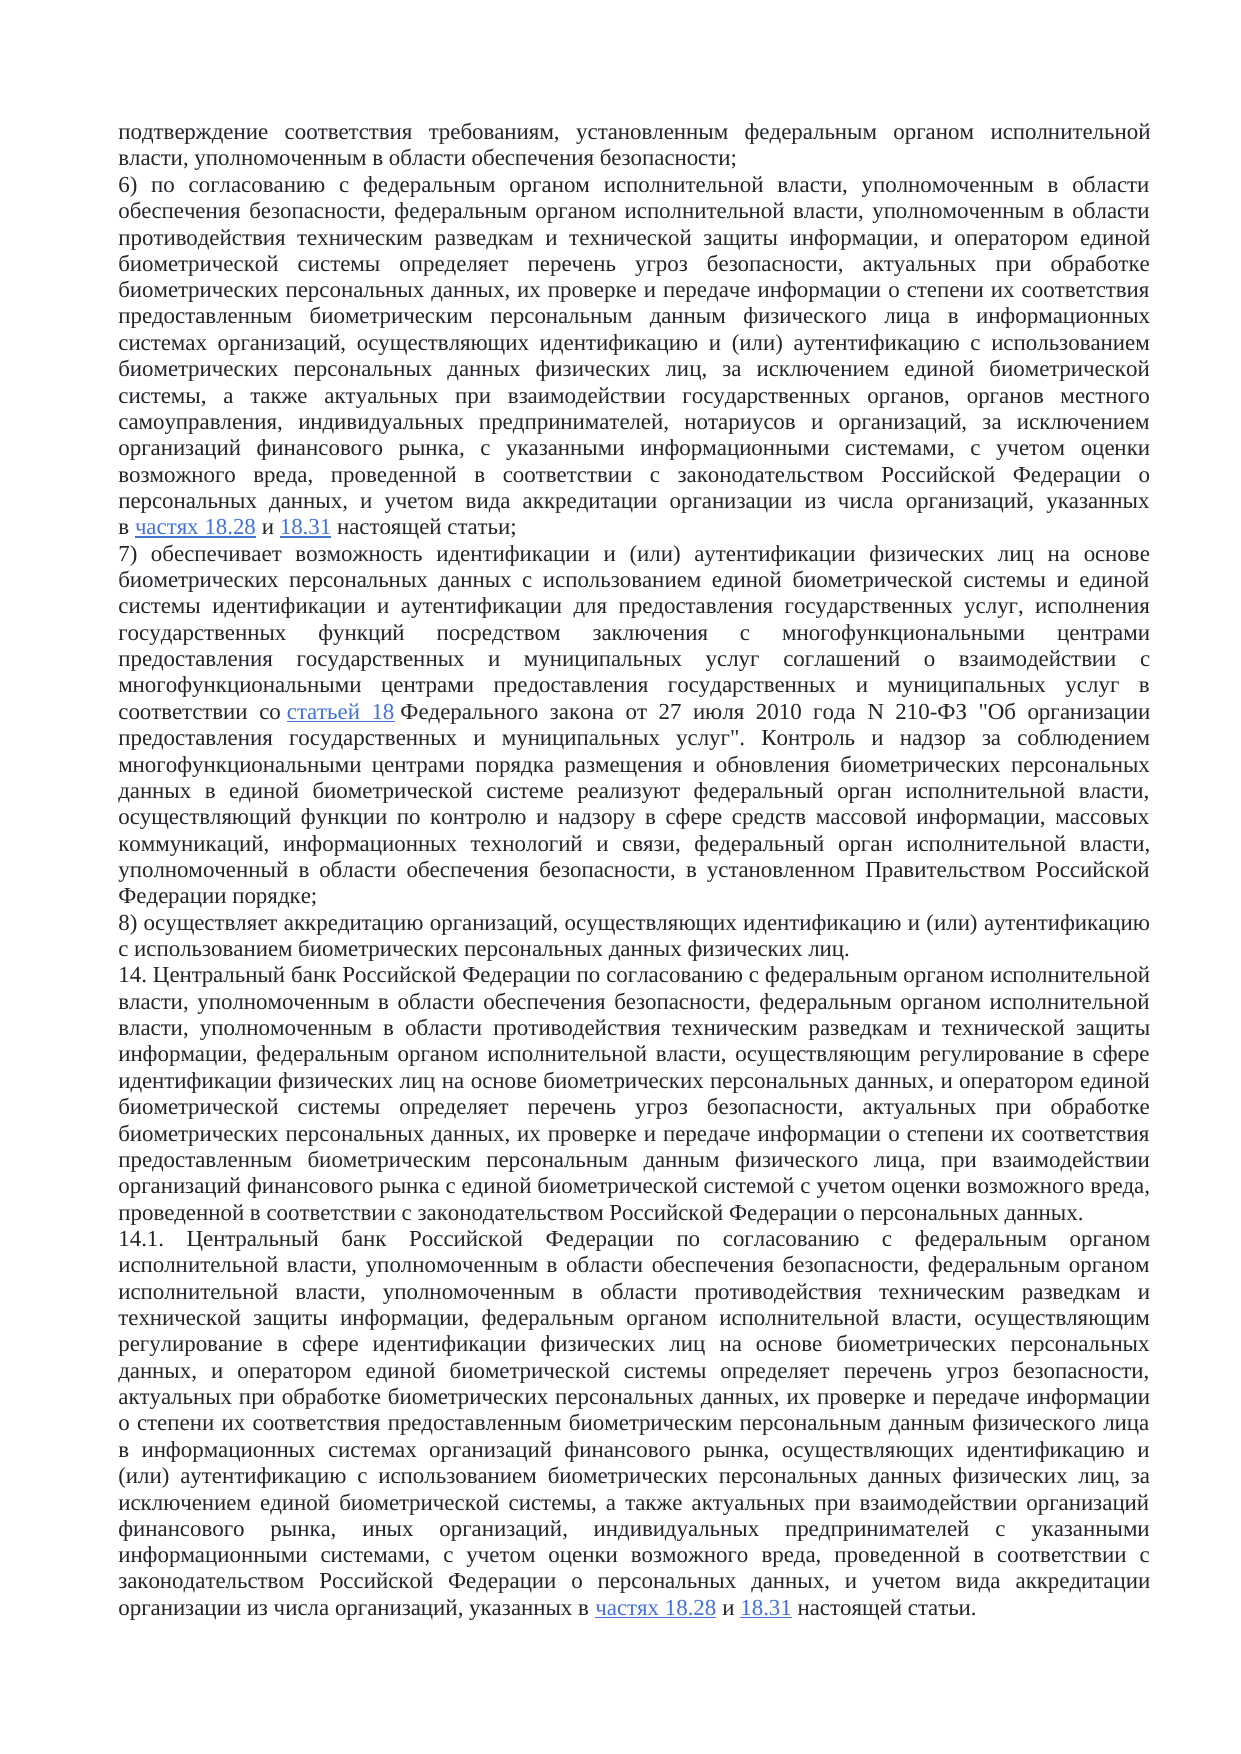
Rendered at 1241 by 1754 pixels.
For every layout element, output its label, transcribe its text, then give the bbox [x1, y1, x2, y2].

text 14.1. Центральный банк Российской Федерации по согласованию с федеральным органом исполнительной власти, уполномоченным в области обеспечения безопасности, федеральным органом исполнительной власти, уполномоченным в области противодействия техническим разведкам и технической защиты информации, федеральным органом исполнительной власти, осуществляющим регулирование в сфере идентификации физических лиц на основе биометрических персональных данных, и оператором единой биометрической системы определяет перечень угроз безопасности, актуальных при обработке биометрических персональных данных, их проверке и передаче информации о степени их соответствия предоставленным биометрическим персональным данным физического лица в информационных системах организаций финансового рынка, осуществляющих идентификацию и (или) аутентификацию с использованием биометрических персональных данных физических лиц, за исключением единой биометрической системы, а также актуальных при взаимодействии организаций финансового рынка, иных организаций, индивидуальных предпринимателей с указанными информационными системами, с учетом оценки возможного вреда, проведенной в соответствии с законодательством Российской Федерации о персональных данных, и учетом вида аккредитации организации из числа организаций, указанных в частях 18.28 и 18.31 настоящей статьи. [118, 1225, 1152, 1620]
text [118, 118, 1152, 171]
text 7) обеспечивает возможность идентификации и (или) аутентификации физических лиц на основе биометрических персональных данных с использованием единой биометрической системы и единой системы идентификации и аутентификации для предоставления государственных услуг, исполнения государственных функций посредством заключения с многофункциональными центрами предоставления государственных и муниципальных услуг соглашений о взаимодействии с многофункциональными центрами предоставления государственных и муниципальных услуг в соответствии со статьей 18 Федерального закона от 27 июля 2010 года N 210-ФЗ "Об организации предоставления государственных и муниципальных услуг". Контроль и надзор за соблюдением многофункциональными центрами порядка размещения и обновления биометрических персональных данных в единой биометрической системе реализуют федеральный орган исполнительной власти, осуществляющий функции по контролю и надзору в сфере средств массовой информации, массовых коммуникаций, информационных технологий и связи, федеральный орган исполнительной власти, уполномоченный в области обеспечения безопасности, в установленном Правительством Российской Федерации порядке; [118, 540, 1152, 909]
text 6) по согласованию с федеральным органом исполнительной власти, уполномоченным в области обеспечения безопасности, федеральным органом исполнительной власти, уполномоченным в области противодействия техническим разведкам и технической защиты информации, и оператором единой биометрической системы определяет перечень угроз безопасности, актуальных при обработке биометрических персональных данных, их проверке и передаче информации о степени их соответствия предоставленным биометрическим персональным данным физического лица в информационных системах организаций, осуществляющих идентификацию и (или) аутентификацию с использованием биометрических персональных данных физических лиц, за исключением единой биометрической системы, а также актуальных при взаимодействии государственных органов, органов местного самоуправления, индивидуальных предпринимателей, нотариусов и организаций, за исключением организаций финансового рынка, с указанными информационными системами, с учетом оценки возможного вреда, проведенной в соответствии с законодательством Российской Федерации о персональных данных, и учетом вида аккредитации организации из числа организаций, указанных в частях 18.28 и 18.31 настоящей статьи; [118, 171, 1152, 540]
text 14. Центральный банк Российской Федерации по согласованию с федеральным органом исполнительной власти, уполномоченным в области обеспечения безопасности, федеральным органом исполнительной власти, уполномоченным в области противодействия техническим разведкам и технической защиты информации, федеральным органом исполнительной власти, осуществляющим регулирование в сфере идентификации физических лиц на основе биометрических персональных данных, и оператором единой биометрической системы определяет перечень угроз безопасности, актуальных при обработке биометрических персональных данных, их проверке и передаче информации о степени их соответствия предоставленным биометрическим персональным данным физического лица, при взаимодействии организаций финансового рынка с единой биометрической системой с учетом оценки возможного вреда, проведенной в соответствии с законодательством Российской Федерации о персональных данных. [118, 961, 1152, 1225]
text 8) осуществляет аккредитацию организаций, осуществляющих идентификацию и (или) аутентификацию с использованием биометрических персональных данных физических лиц. [118, 909, 1152, 961]
